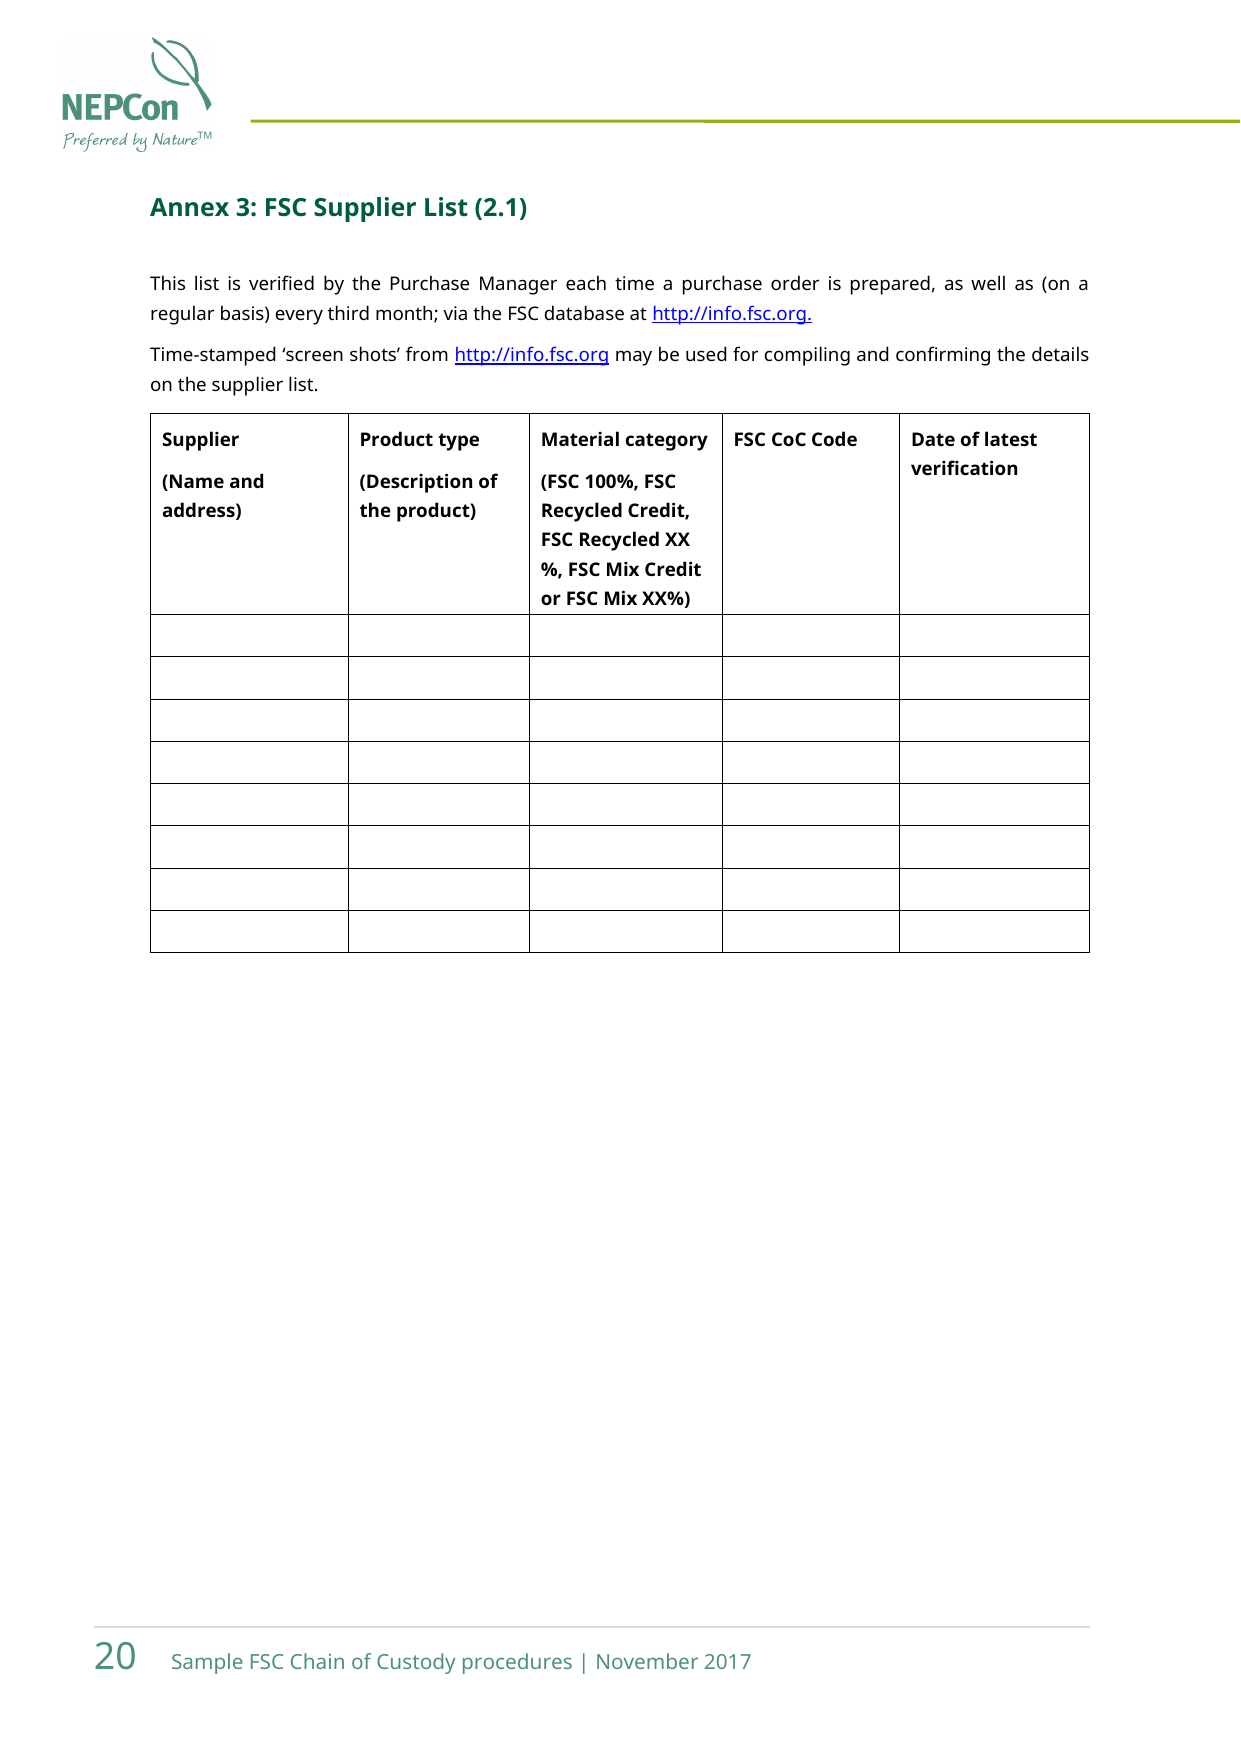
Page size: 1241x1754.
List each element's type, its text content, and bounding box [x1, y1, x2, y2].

table_header Product type (Description of the product) [349, 414, 529, 614]
table_cell [723, 657, 899, 698]
table_cell [151, 869, 348, 910]
table_cell [530, 742, 722, 783]
table_cell [723, 869, 899, 910]
table_cell [151, 826, 348, 868]
table_header Material category (FSC 100%, FSC Recycled Credit, FSC Recycled XX%, FSC Mix Credit or FSC Mix XX%) [530, 414, 722, 614]
table_cell [530, 657, 722, 698]
table_cell [151, 742, 348, 783]
text This list is verified by the Purchase Manager each time a purchase order is prepared, as well as (on a regular basis) every third month; via the FSC database at http://info.fsc.org. [150, 241, 1090, 325]
table_cell [151, 657, 348, 698]
table_cell [151, 615, 348, 656]
table_cell [530, 911, 722, 952]
table_cell [900, 700, 1089, 741]
table_cell [530, 615, 722, 656]
subtitle Annex 3: FSC Supplier List (2.1) [150, 190, 1090, 224]
table_cell [723, 615, 899, 656]
table_cell [151, 784, 348, 825]
table_cell [530, 784, 722, 825]
table_header Date of latest verification [900, 414, 1089, 614]
table_cell [723, 911, 899, 952]
table_cell [723, 826, 899, 868]
table_cell [530, 700, 722, 741]
table_cell [900, 911, 1089, 952]
table_cell [900, 615, 1089, 656]
table_cell [349, 869, 529, 910]
table_cell [900, 784, 1089, 825]
table_cell [723, 742, 899, 783]
table_cell [349, 826, 529, 868]
table_cell [530, 869, 722, 910]
table_cell [900, 742, 1089, 783]
table_cell [349, 742, 529, 783]
table_cell [349, 657, 529, 698]
table_header FSC CoC Code [723, 414, 899, 614]
table_cell [530, 826, 722, 868]
table_cell [151, 911, 348, 952]
table_cell [349, 700, 529, 741]
table_cell [349, 615, 529, 656]
table_cell [900, 869, 1089, 910]
table_cell [349, 784, 529, 825]
table_cell [723, 700, 899, 741]
table_cell [151, 700, 348, 741]
table_cell [900, 826, 1089, 868]
picture [62, 37, 212, 152]
table_cell [723, 784, 899, 825]
table_cell [349, 911, 529, 952]
table_cell [900, 657, 1089, 698]
table_header Supplier (Name and address) [151, 414, 348, 614]
text Time-stamped ‘screen shots’ from http://info.fsc.org may be used for compiling and confirming the details on the supplier list. [150, 342, 1090, 396]
